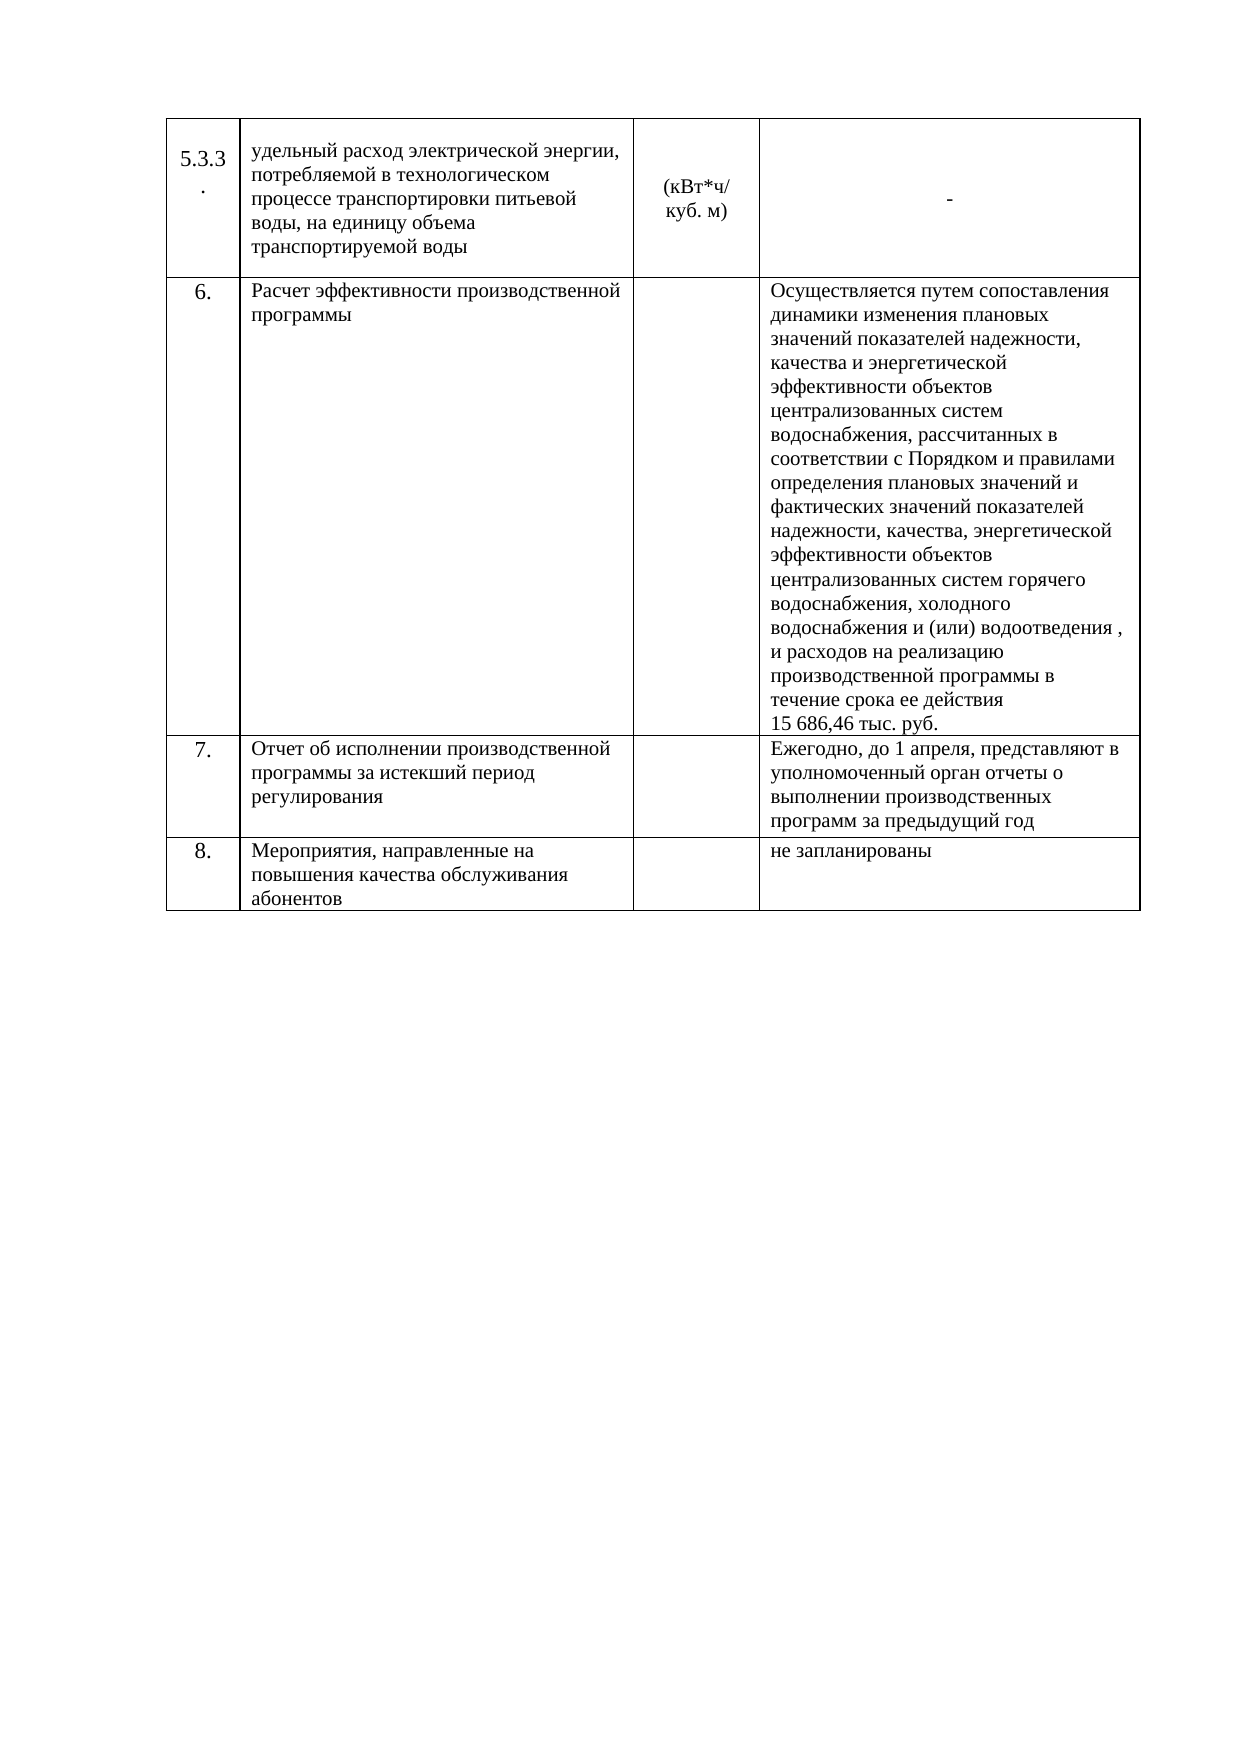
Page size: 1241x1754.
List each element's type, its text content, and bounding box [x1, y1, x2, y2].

table_cell Мероприятия, направленные на повышения качества обслуживания абонентов [241, 838, 633, 910]
table_cell (кВт*ч/куб. м) [634, 119, 759, 277]
table_cell Ежегодно, до 1 апреля, представляют в уполномоченный орган отчеты о выполнении производственных программ за предыдущий год [760, 736, 1139, 837]
table_cell Расчет эффективности производственной программы [241, 278, 633, 735]
table_cell 7. [167, 736, 239, 837]
table_cell - [760, 119, 1139, 277]
table_cell не запланированы [760, 838, 1139, 910]
table_cell удельный расход электрической энергии, потребляемой в технологическом процессе транспортировки питьевой воды, на единицу объема транспортируемой воды [241, 119, 633, 277]
table_cell [634, 838, 759, 910]
table_cell 5.3.3. [167, 119, 239, 277]
table_cell 6. [167, 278, 239, 735]
table_cell Осуществляется путем сопоставления динамики изменения плановых значений показателей надежности, качества и энергетической эффективности объектов централизованных систем водоснабжения, рассчитанных в соответствии с Порядком и правилами определения плановых значений и фактических значений показателей надежности, качества, энергетической эффективности объектов централизованных систем горячего водоснабжения, холодного водоснабжения и (или) водоотведения , и расходов на реализацию производственной программы в течение срока ее действия 15 686,46 тыс. руб. [760, 278, 1139, 735]
table_cell [634, 736, 759, 837]
table_cell 8. [167, 838, 239, 910]
table_cell [634, 278, 759, 735]
table_cell Отчет об исполнении производственной программы за истекший период регулирования [241, 736, 633, 837]
